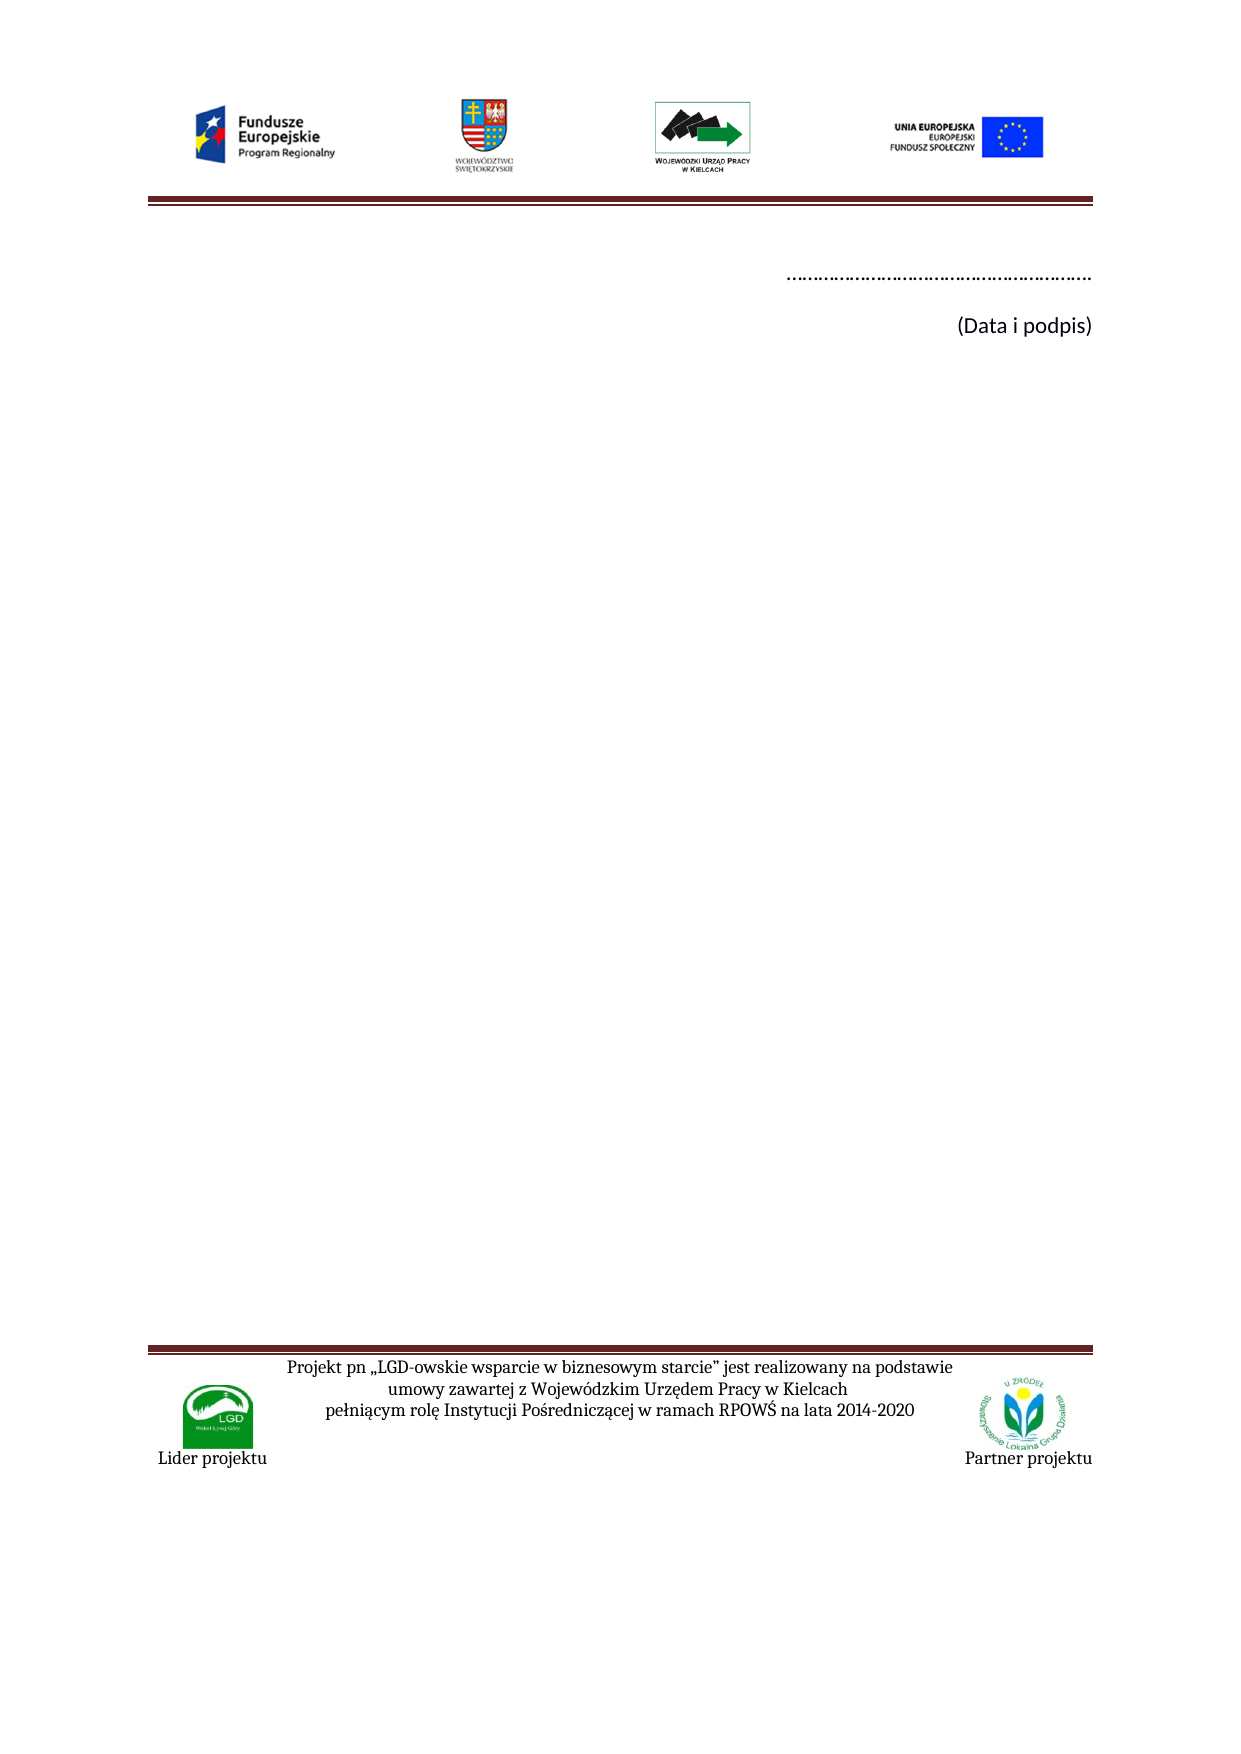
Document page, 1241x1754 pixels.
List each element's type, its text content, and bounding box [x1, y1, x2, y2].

text …………………………………………………. [148, 258, 1093, 287]
picture [182, 1385, 254, 1449]
picture [979, 1377, 1066, 1450]
picture [147, 73, 1093, 194]
text (Data i podpis) [148, 312, 1093, 339]
